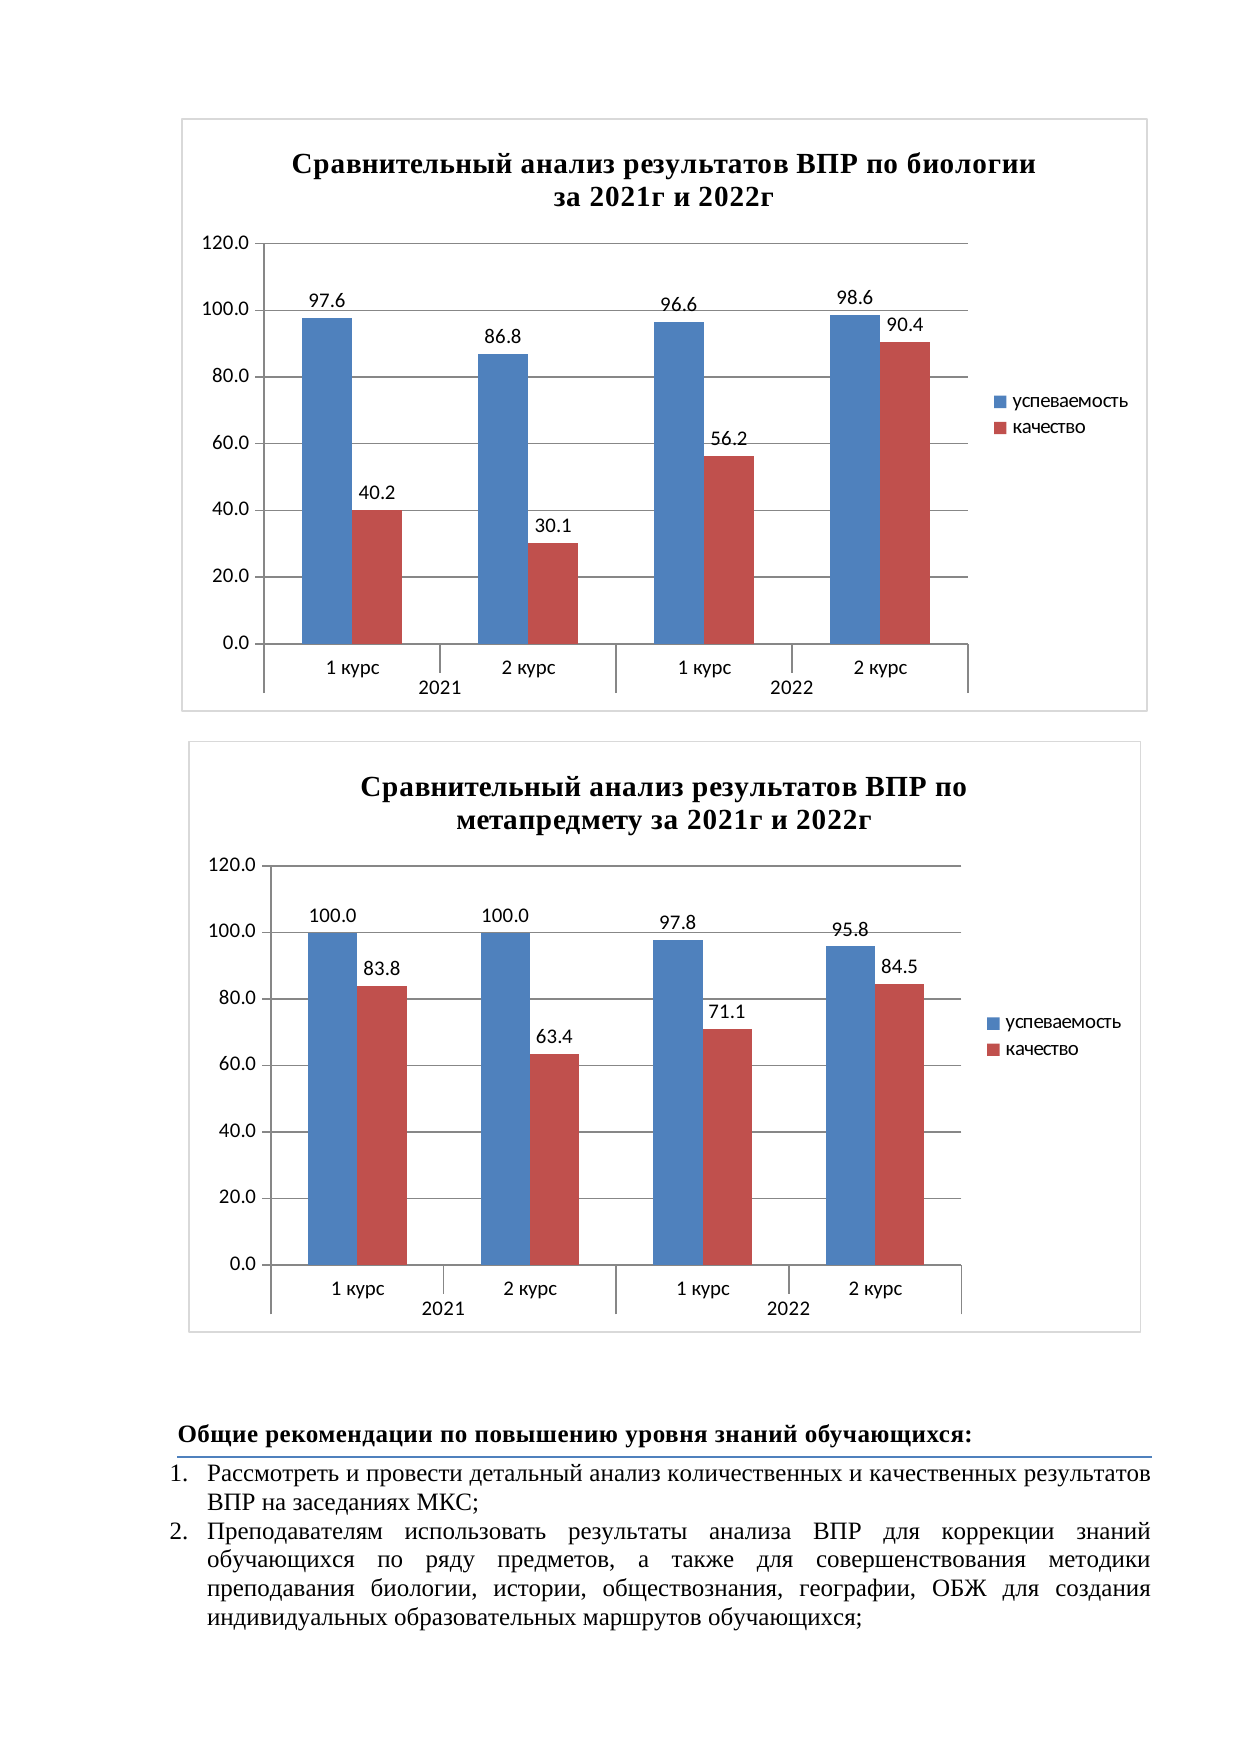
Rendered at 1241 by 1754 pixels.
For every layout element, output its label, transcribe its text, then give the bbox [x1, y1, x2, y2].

title Общие рекомендации по повышению уровня знаний обучающихся: [177, 1419, 1152, 1456]
list Рассмотреть и провести детальный анализ количественных и качественных результатов ВПР на заседаниях МКС; [169, 1458, 1152, 1516]
list Преподавателям использовать результаты анализа ВПР для коррекции знаний обучающихся по ряду предметов, а также для совершенствования методики преподавания биологии, истории, обществознания, географии, ОБЖ для создания индивидуальных образовательных маршрутов обучающихся; [169, 1516, 1152, 1631]
